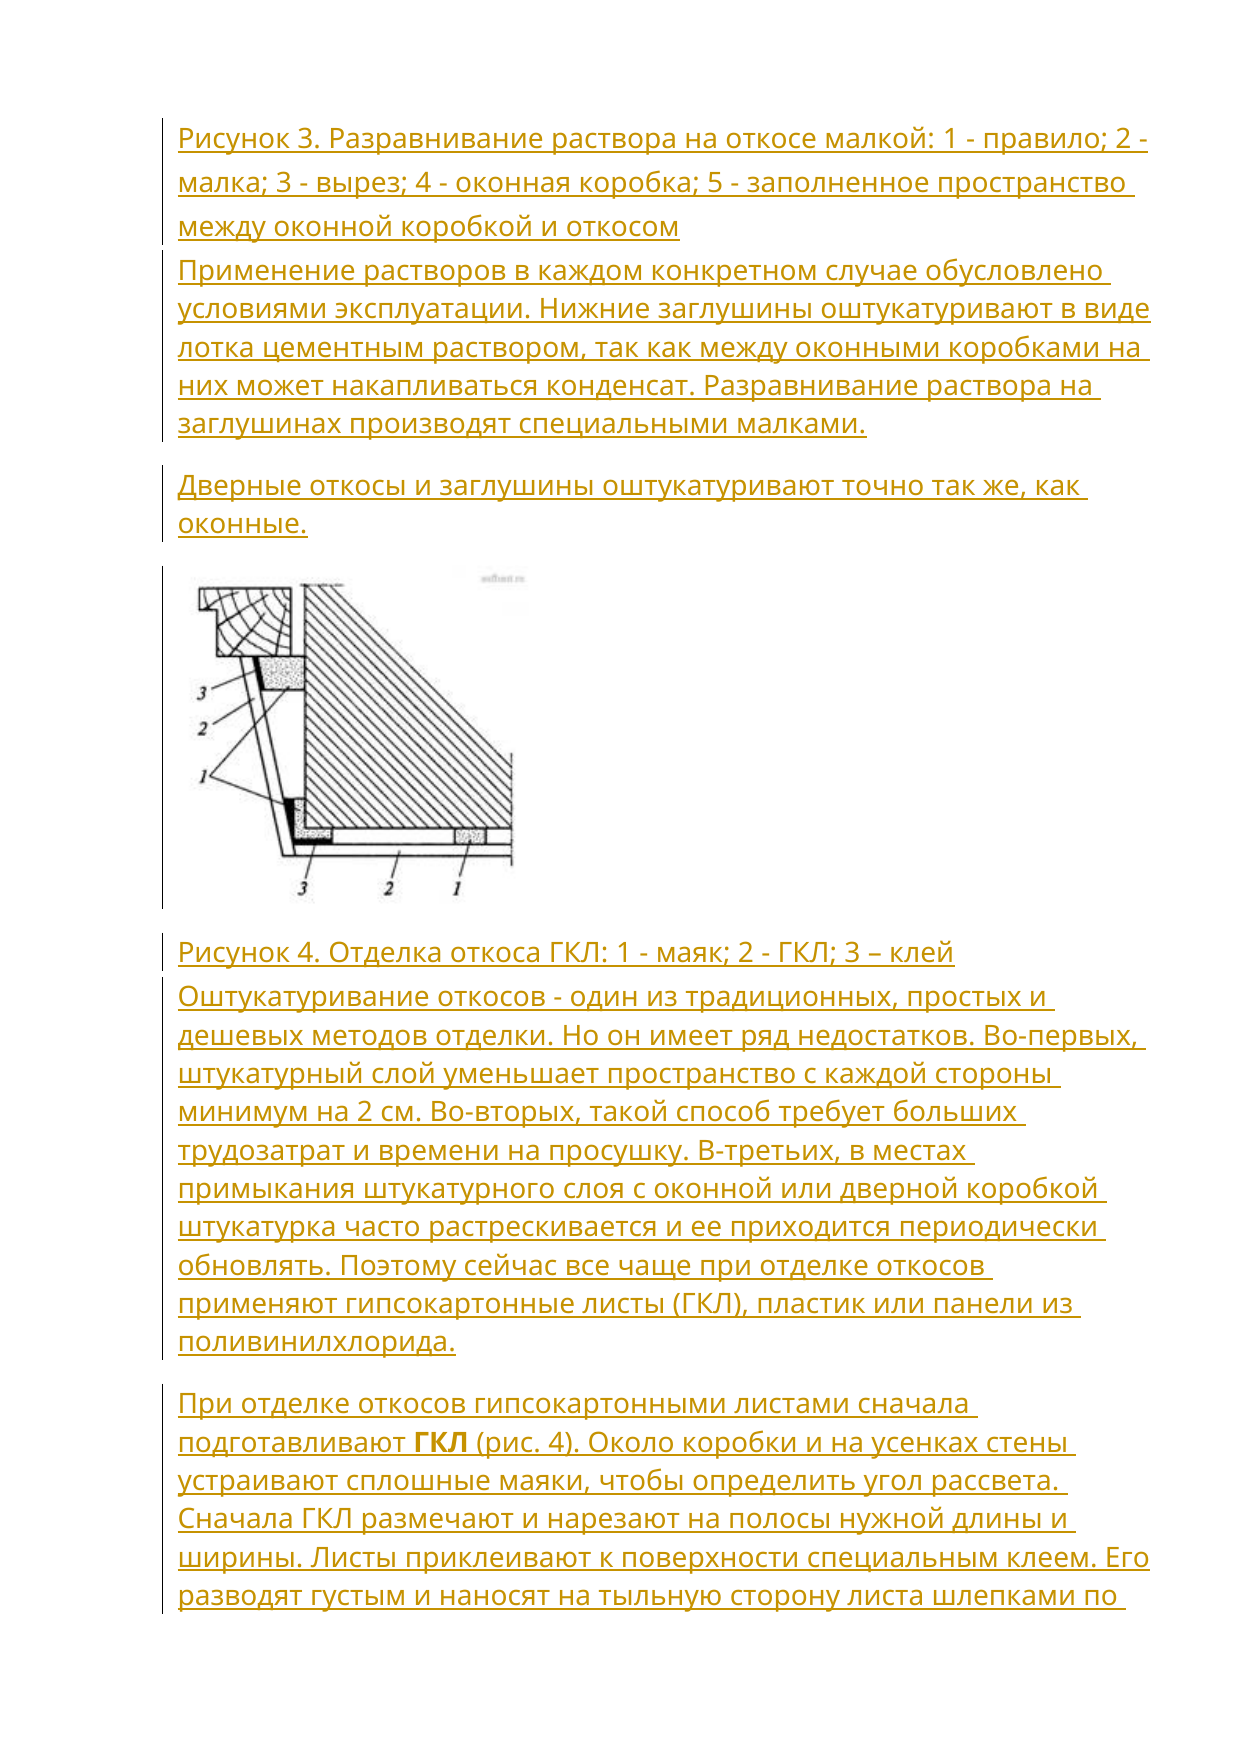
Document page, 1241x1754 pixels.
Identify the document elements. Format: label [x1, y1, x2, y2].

picture [177, 565, 535, 910]
